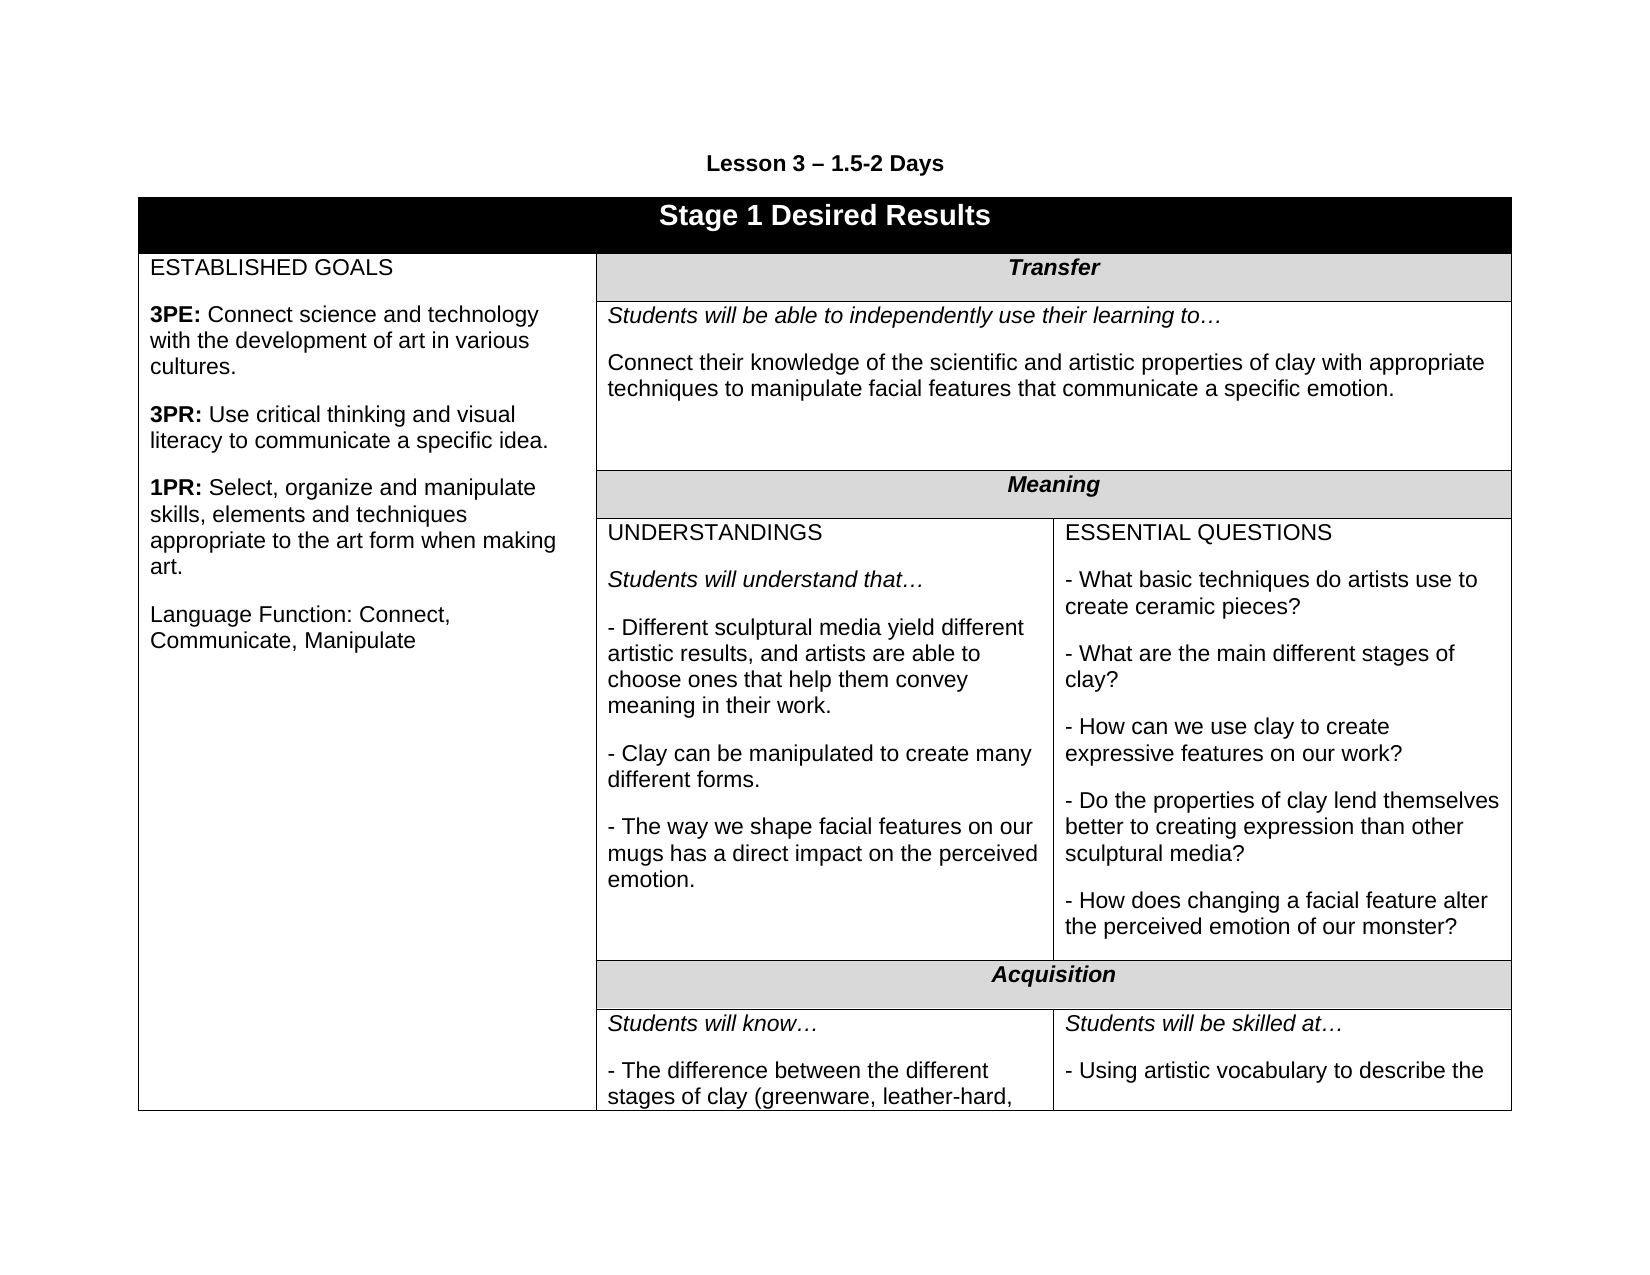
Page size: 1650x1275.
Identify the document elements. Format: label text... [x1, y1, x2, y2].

table_cell ESSENTIAL QUESTIONS - What basic techniques do artists use to create ceramic pieces? - What are the main different stages of clay? - How can we use clay to create expressive features on our work? - Do the properties of clay lend themselves better to creating expression than other sculptural media? - How does changing a facial feature alter the perceived emotion of our monster? [1054, 519, 1511, 960]
table_cell Meaning [597, 471, 1511, 518]
table_header Stage 1 Desired Results [139, 198, 1511, 253]
table_cell UNDERSTANDINGS Students will understand that… - Different sculptural media yield different artistic results, and artists are able to choose ones that help them convey meaning in their work. - Clay can be manipulated to create many different forms. - The way we shape facial features on our mugs has a direct impact on the perceived emotion. [597, 519, 1053, 960]
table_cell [597, 1010, 1053, 1109]
table_cell Acquisition [597, 961, 1511, 1008]
table_cell Transfer [597, 254, 1511, 301]
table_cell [1054, 1010, 1511, 1109]
table_cell Students will be able to independently use their learning to… Connect their knowledge of the scientific and artistic properties of clay with appropriate techniques to manipulate facial features that communicate a specific emotion. [597, 302, 1511, 470]
table_cell ESTABLISHED GOALS 3PE: Connect science and technology with the development of art in various cultures. 3PR: Use critical thinking and visual literacy to communicate a specific idea. 1PR: Select, organize and manipulate skills, elements and techniques appropriate to the art form when making art. Language Function: Connect, Communicate, Manipulate [139, 254, 596, 1109]
text Lesson 3 – 1.5-2 Days [150, 150, 1500, 176]
